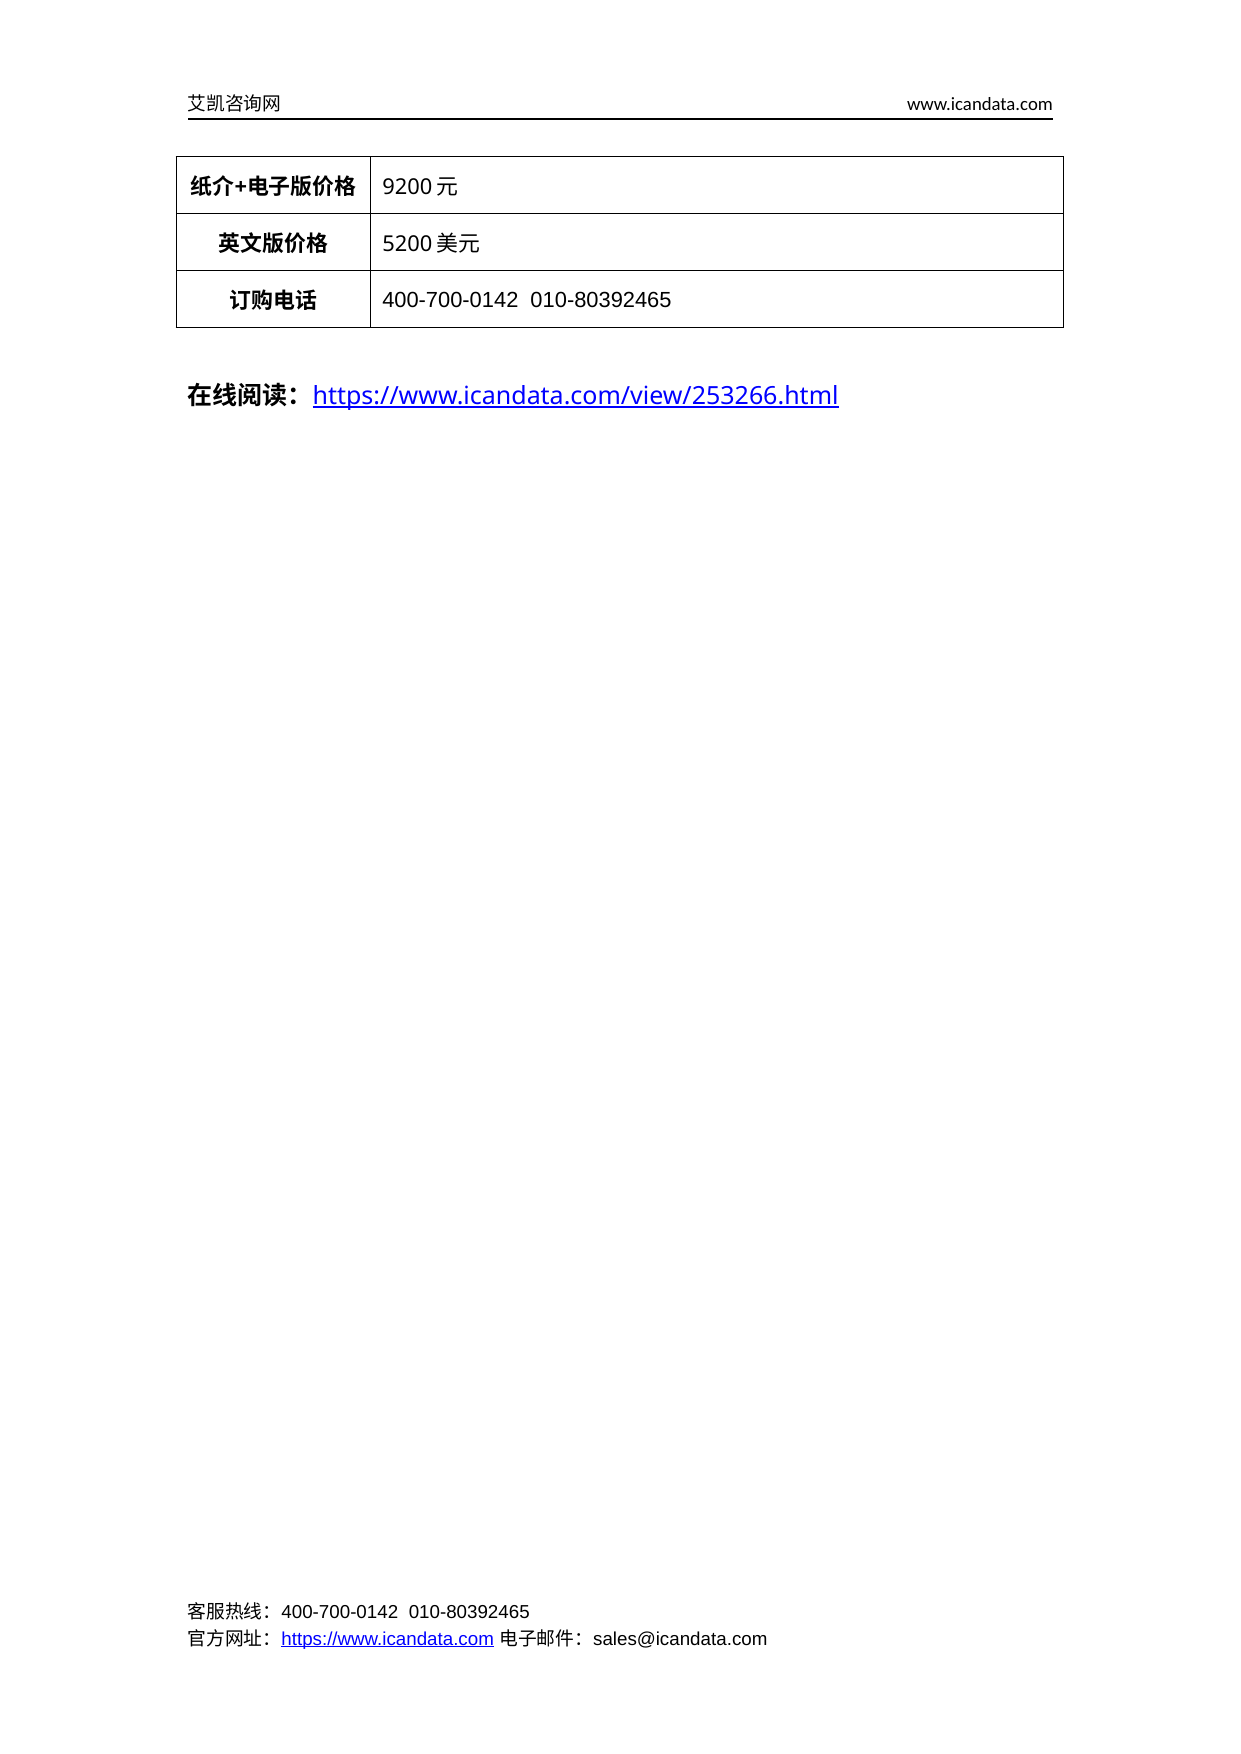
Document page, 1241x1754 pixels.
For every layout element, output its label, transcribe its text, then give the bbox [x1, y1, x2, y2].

table_cell 5200美元 [371, 214, 1063, 270]
table_cell 英文版价格 [177, 214, 370, 270]
table_cell 订购电话 [177, 271, 370, 327]
table_cell 纸介+电子版价格 [177, 157, 370, 213]
text 在线阅读：https://www.icandata.com/view/253266.html [187, 361, 1053, 426]
table_cell 9200元 [371, 157, 1063, 213]
table_cell 400-700-0142 010-80392465 [371, 271, 1063, 327]
